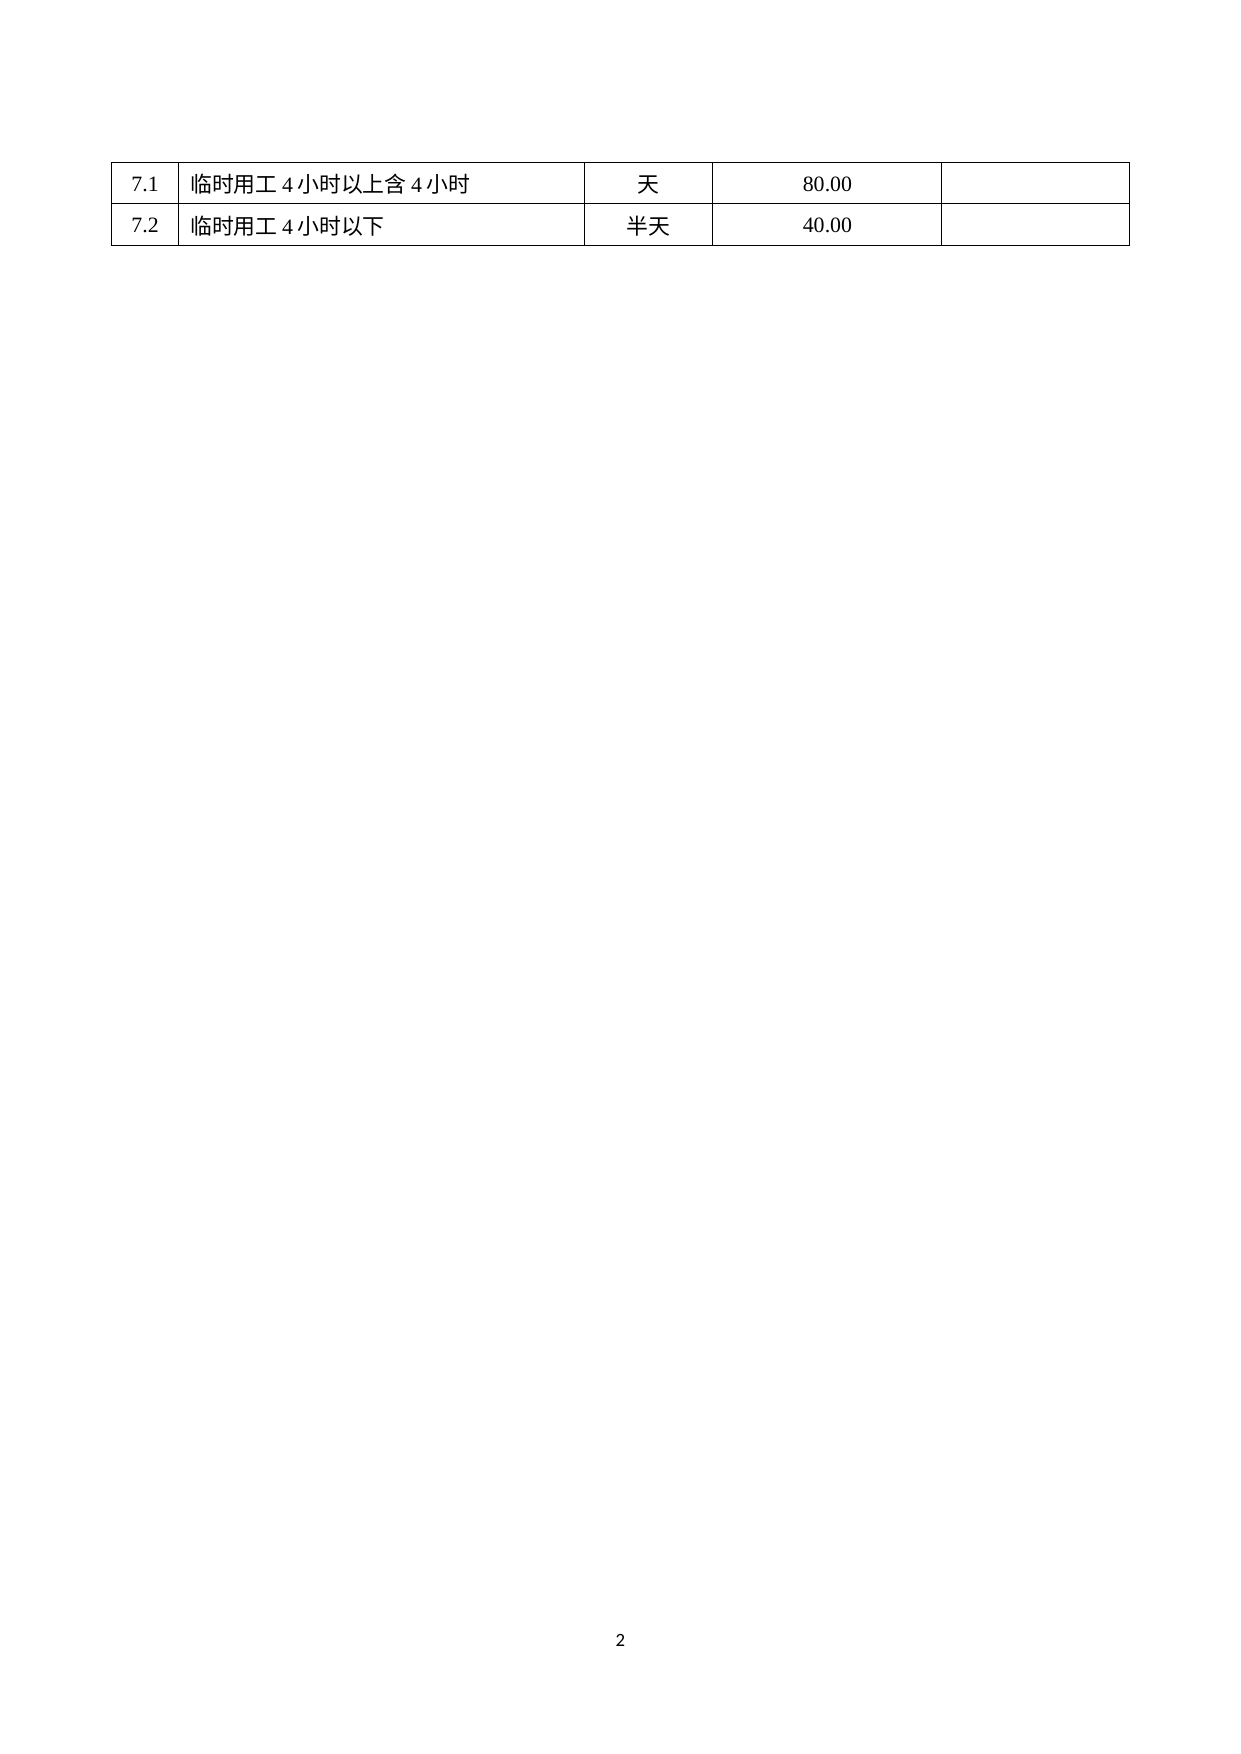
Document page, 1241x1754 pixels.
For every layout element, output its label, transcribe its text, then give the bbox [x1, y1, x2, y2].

table_cell [942, 163, 1129, 203]
table_cell 40.00 [713, 204, 941, 245]
table_cell 天 [585, 163, 712, 203]
table_cell 7.2 [112, 204, 178, 245]
table_cell [942, 204, 1129, 245]
table_cell 临时用工4小时以上含4小时 [179, 163, 584, 203]
table_cell 7.1 [112, 163, 178, 203]
table_cell 临时用工4小时以下 [179, 204, 584, 245]
table_cell 半天 [585, 204, 712, 245]
table_cell 80.00 [713, 163, 941, 203]
